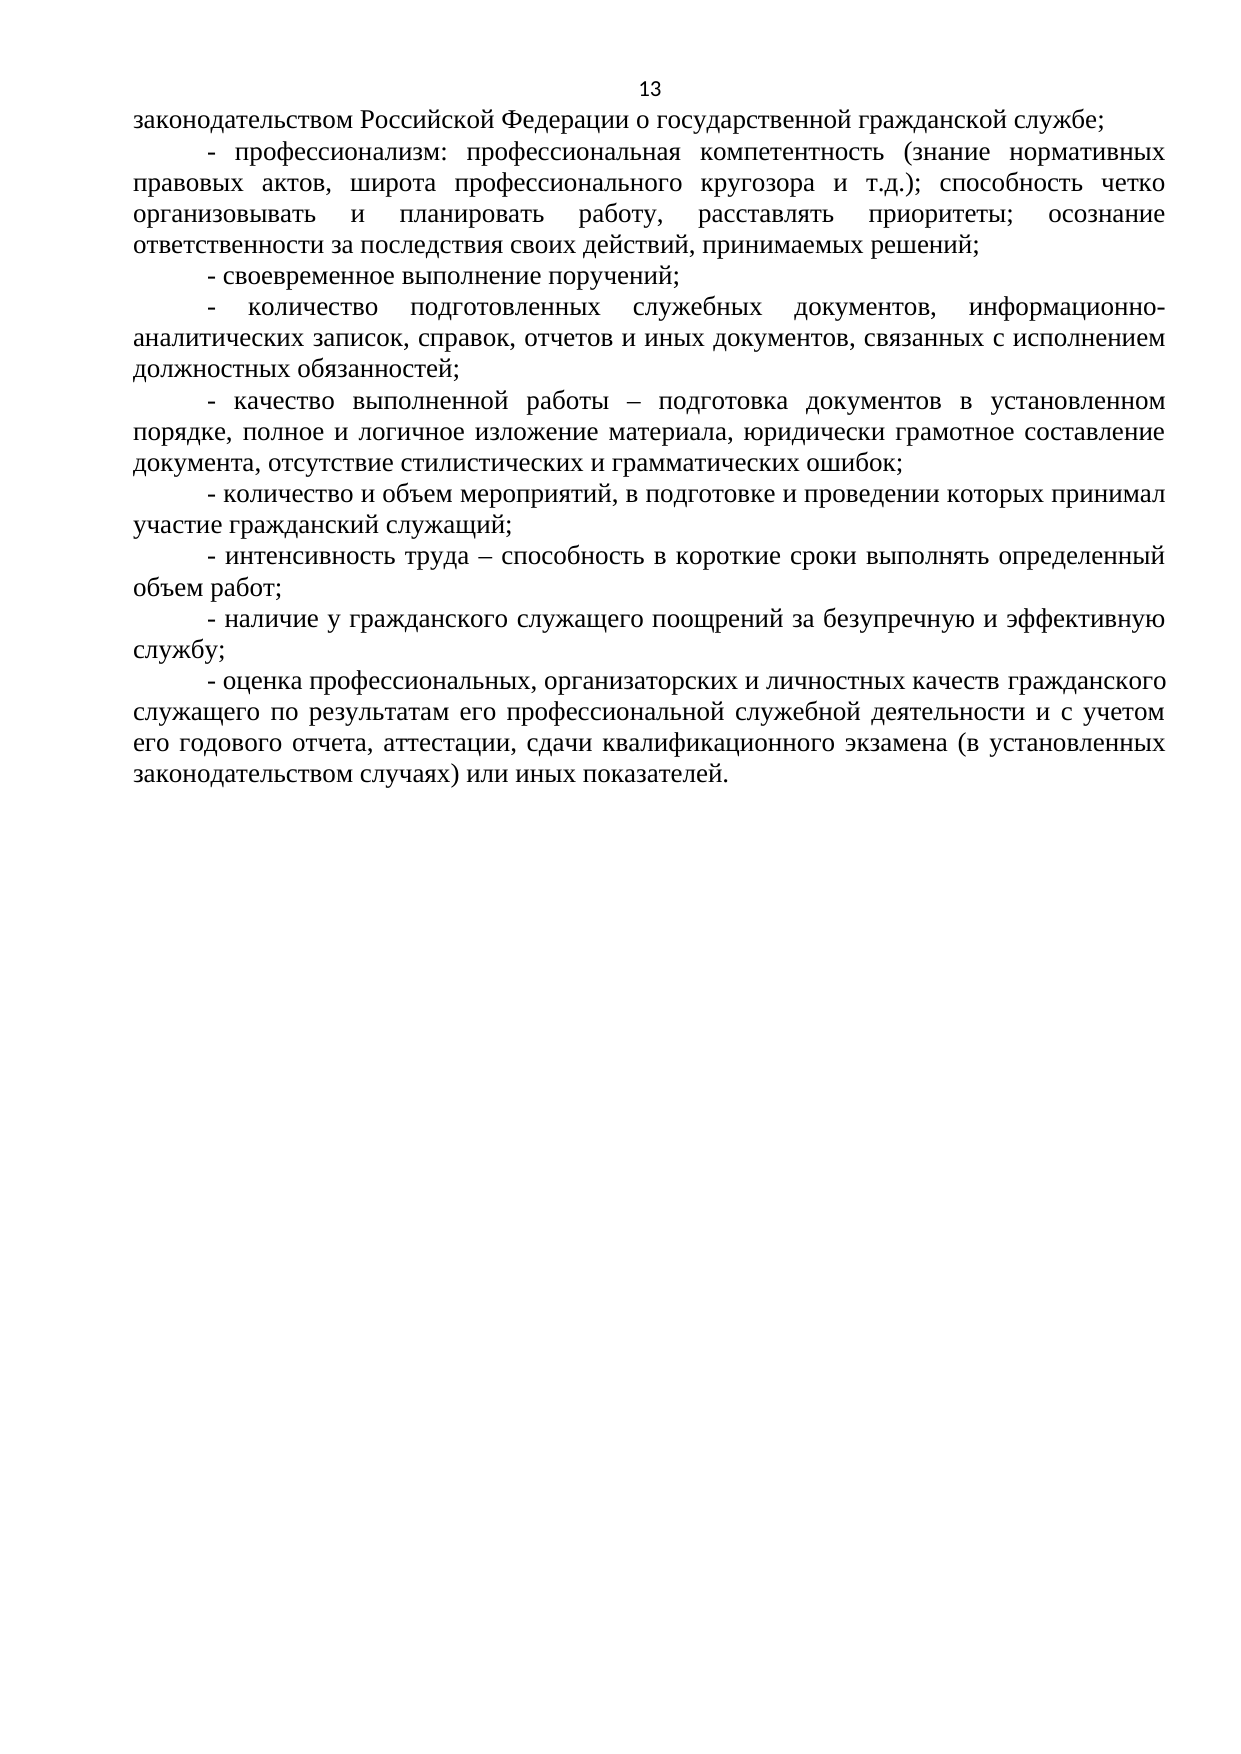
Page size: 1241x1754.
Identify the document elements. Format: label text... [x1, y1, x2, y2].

text - своевременное выполнение поручений; [133, 259, 1167, 290]
text - наличие у гражданского служащего поощрений за безупречную и эффективную службу; [133, 602, 1167, 664]
text - количество и объем мероприятий, в подготовке и проведении которых принимал участие гражданский служащий; [133, 477, 1167, 539]
text - профессионализм: профессиональная компетентность (знание нормативных правовых актов, широта профессионального кругозора и т.д.); способность четко организовывать и планировать работу, расставлять приоритеты; осознание ответственности за последствия своих действий, принимаемых решений; [133, 134, 1167, 259]
text - количество подготовленных служебных документов, информационно-аналитических записок, справок, отчетов и иных документов, связанных с исполнением должностных обязанностей; [133, 290, 1167, 384]
text - оценка профессиональных, организаторских и личностных качеств гражданского служащего по результатам его профессиональной служебной деятельности и с учетом его годового отчета, аттестации, сдачи квалификационного экзамена (в установленных законодательством случаях) или иных показателей. [133, 664, 1167, 789]
text - качество выполненной работы – подготовка документов в установленном порядке, полное и логичное изложение материала, юридически грамотное составление документа, отсутствие стилистических и грамматических ошибок; [133, 384, 1167, 477]
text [133, 103, 1167, 134]
text - интенсивность труда – способность в короткие сроки выполнять определенный объем работ; [133, 539, 1167, 602]
